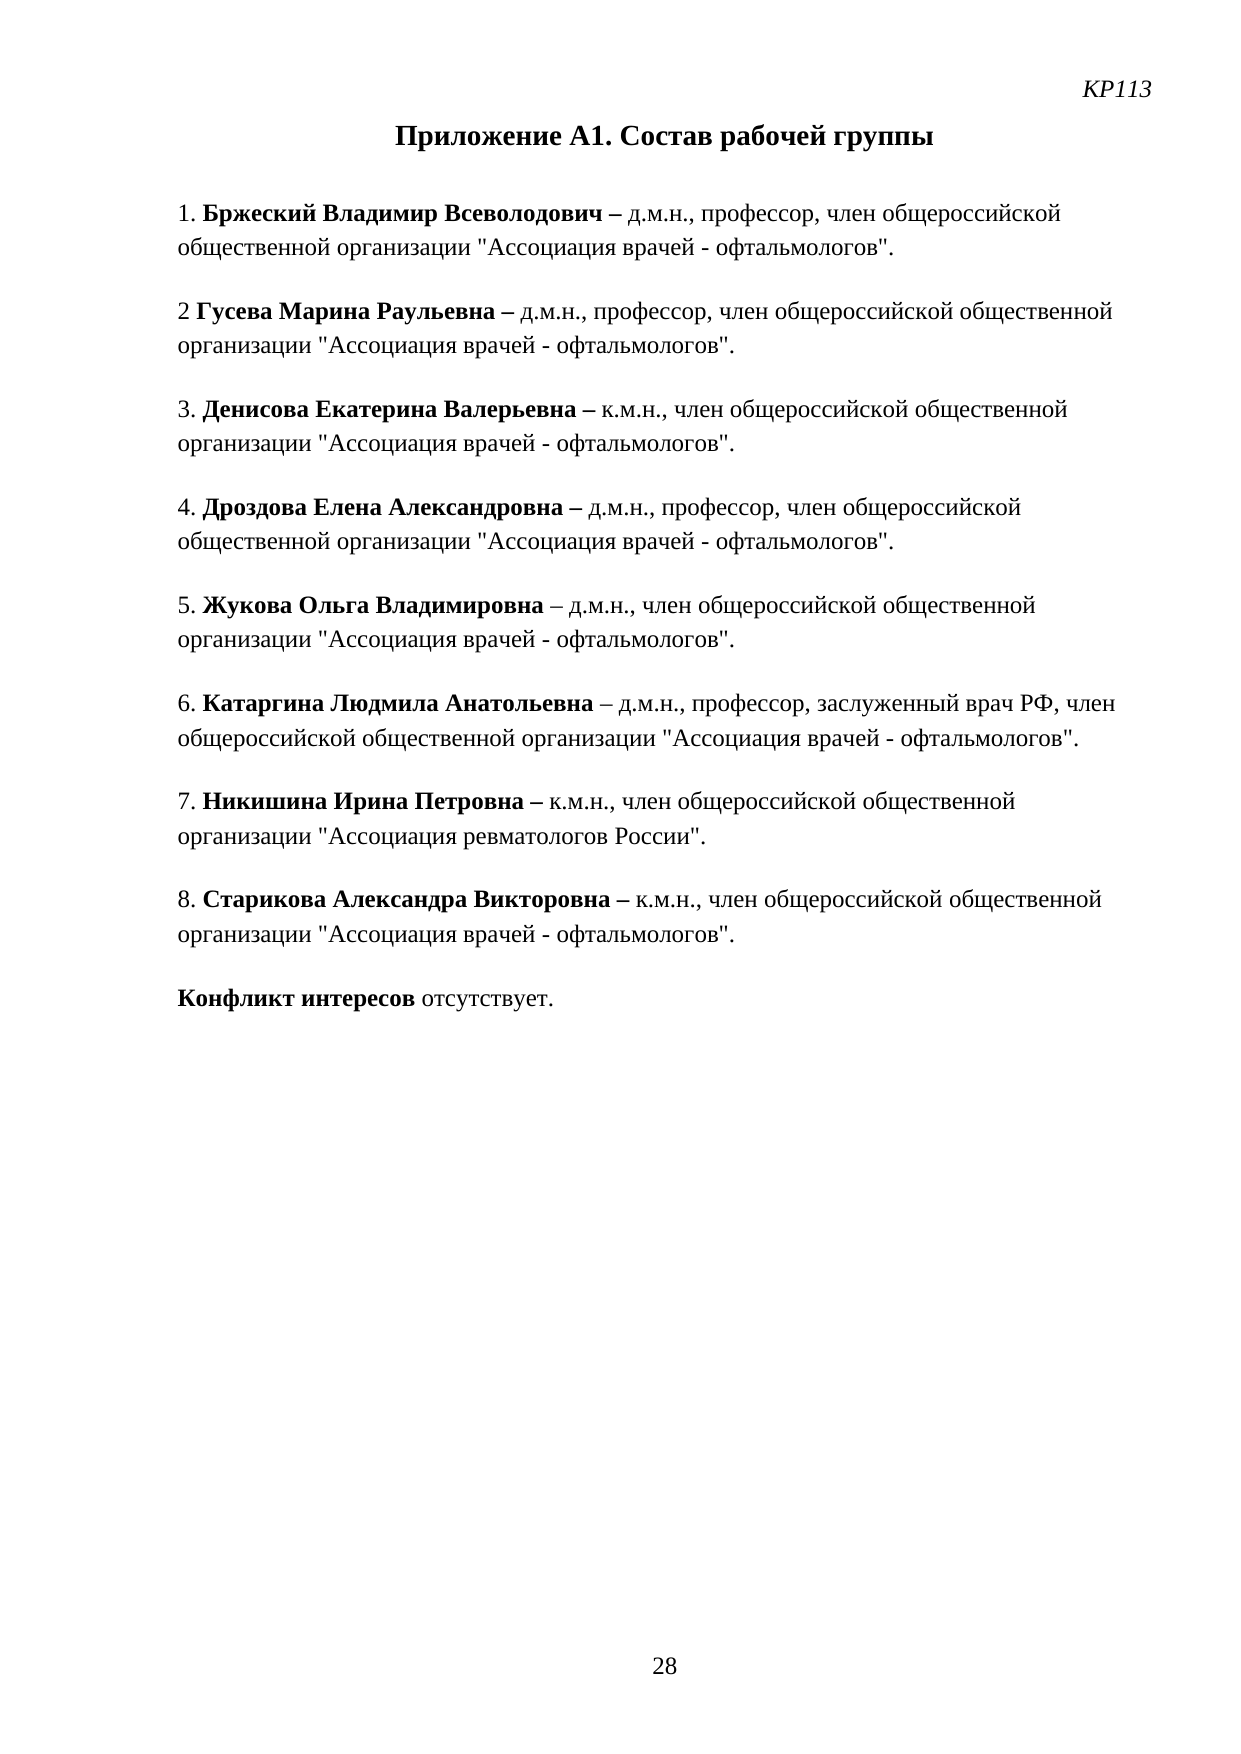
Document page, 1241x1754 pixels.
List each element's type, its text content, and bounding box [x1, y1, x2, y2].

text Конфликт интересов отсутствует. [177, 983, 1152, 1011]
text Приложение А1. Состав рабочей группы [177, 118, 1152, 152]
text 6. Катаргина Людмила Анатольевна – д.м.н., профессор, заслуженный врач РФ, член общероссийской общественной организации "Ассоциация врачей - офтальмологов". [177, 688, 1152, 751]
text 2 Гусева Марина Раульевна – д.м.н., профессор, член общероссийской общественной организации "Ассоциация врачей - офтальмологов". [177, 296, 1152, 359]
text 5. Жукова Ольга Владимировна – д.м.н., член общероссийской общественной организации "Ассоциация врачей - офтальмологов". [177, 590, 1152, 653]
text 3. Денисова Екатерина Валерьевна – к.м.н., член общероссийской общественной организации "Ассоциация врачей - офтальмологов". [177, 394, 1152, 457]
text 1. Бржеский Владимир Всеволодович – д.м.н., профессор, член общероссийской общественной организации "Ассоциация врачей - офтальмологов". [177, 198, 1152, 261]
text 8. Старикова Александра Викторовна – к.м.н., член общероссийской общественной организации "Ассоциация врачей - офтальмологов". [177, 884, 1152, 948]
text 4. Дроздова Елена Александровна – д.м.н., профессор, член общероссийской общественной организации "Ассоциация врачей - офтальмологов". [177, 492, 1152, 555]
text 7. Никишина Ирина Петровна – к.м.н., член общероссийской общественной организации "Ассоциация ревматологов России". [177, 786, 1152, 849]
